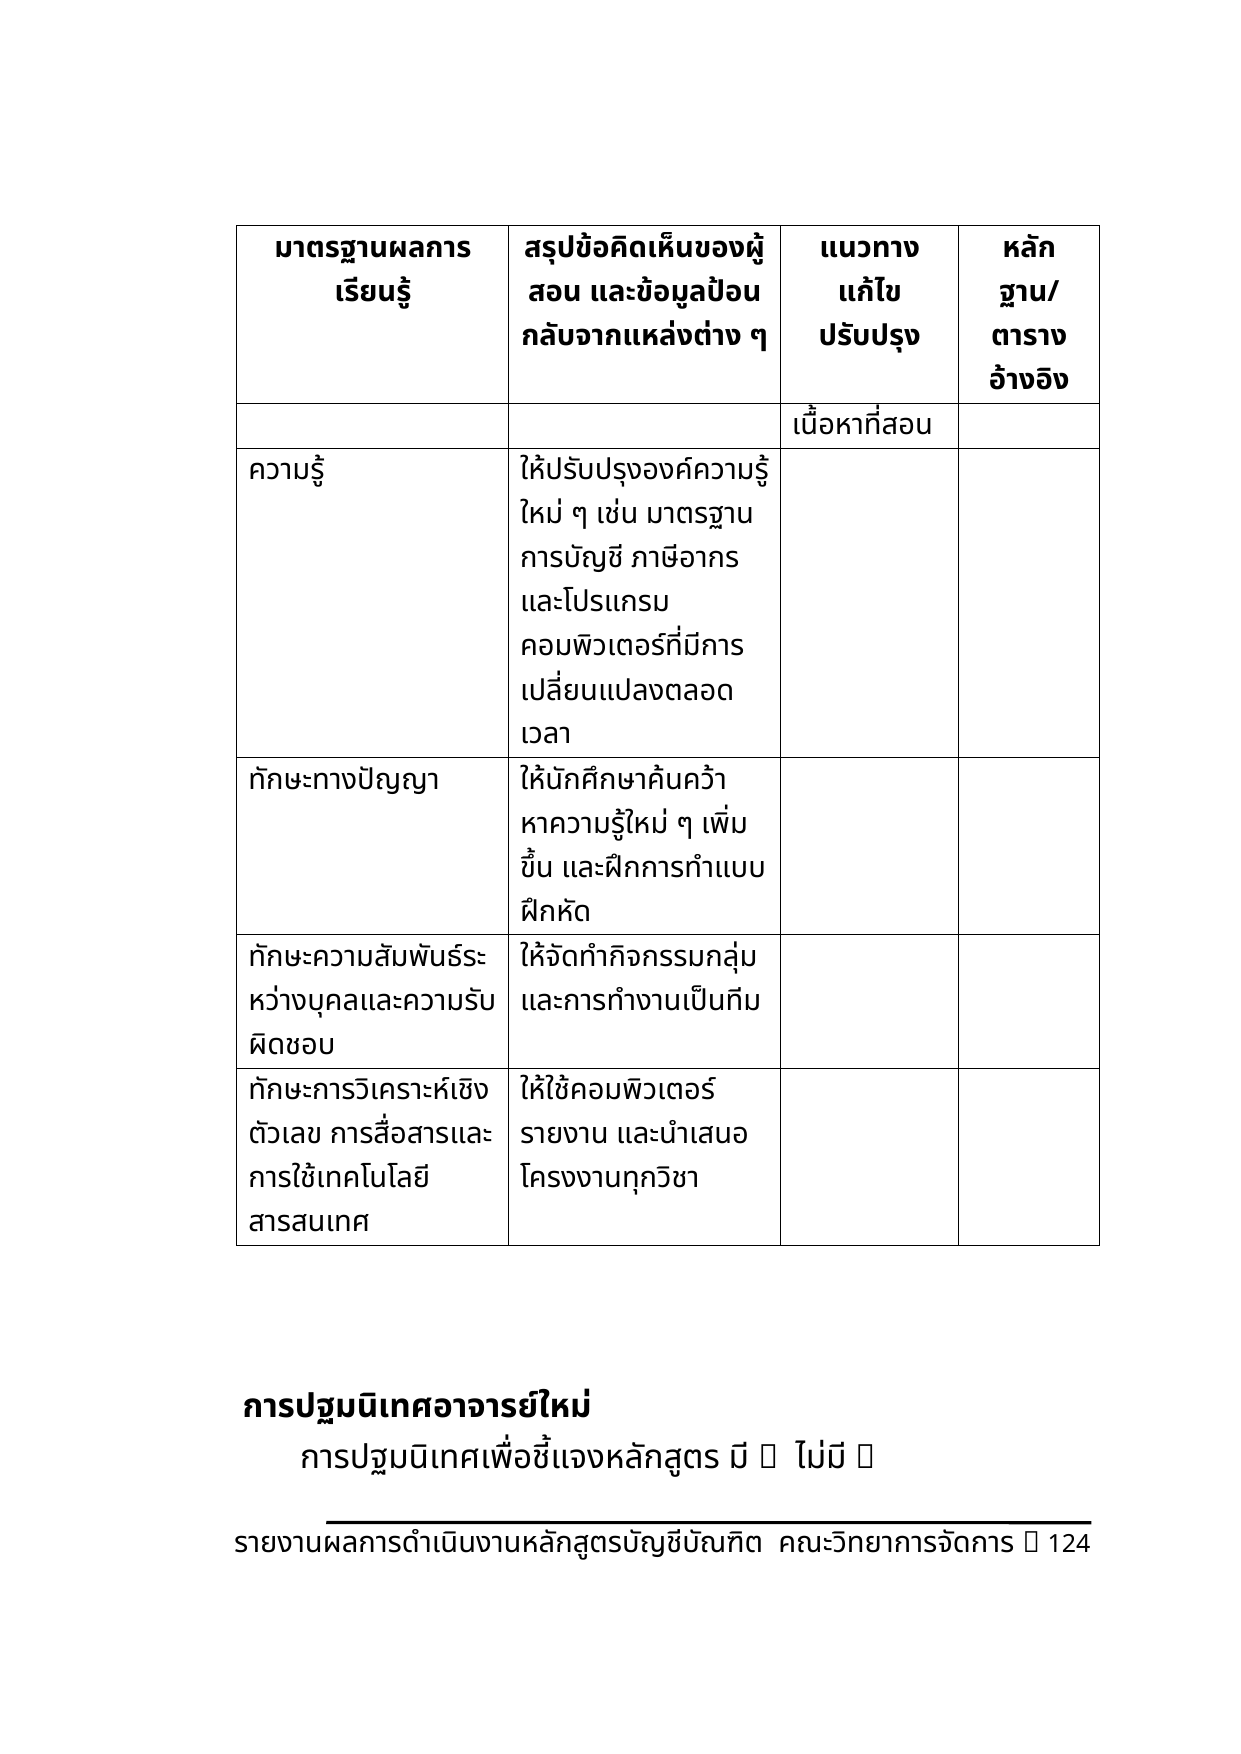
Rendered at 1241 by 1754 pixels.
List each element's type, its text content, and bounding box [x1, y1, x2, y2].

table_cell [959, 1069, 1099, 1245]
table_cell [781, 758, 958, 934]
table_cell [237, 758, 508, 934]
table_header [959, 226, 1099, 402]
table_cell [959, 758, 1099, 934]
text การปฐมนิเทศเพื่อชี้แจงหลักสูตร มี ไม่มี [300, 1433, 1090, 1483]
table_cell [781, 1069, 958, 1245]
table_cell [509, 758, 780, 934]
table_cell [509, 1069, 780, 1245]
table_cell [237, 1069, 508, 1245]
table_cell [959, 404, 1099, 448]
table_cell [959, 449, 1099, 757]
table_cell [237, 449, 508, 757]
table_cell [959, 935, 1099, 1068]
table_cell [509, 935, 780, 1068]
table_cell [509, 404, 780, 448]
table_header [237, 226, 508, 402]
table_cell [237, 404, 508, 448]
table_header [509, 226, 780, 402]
text การปฐมนิเทศอาจารย์ใหม่ [225, 1382, 1090, 1433]
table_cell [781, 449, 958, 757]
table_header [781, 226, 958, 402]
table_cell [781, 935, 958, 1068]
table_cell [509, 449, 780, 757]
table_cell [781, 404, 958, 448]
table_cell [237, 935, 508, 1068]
